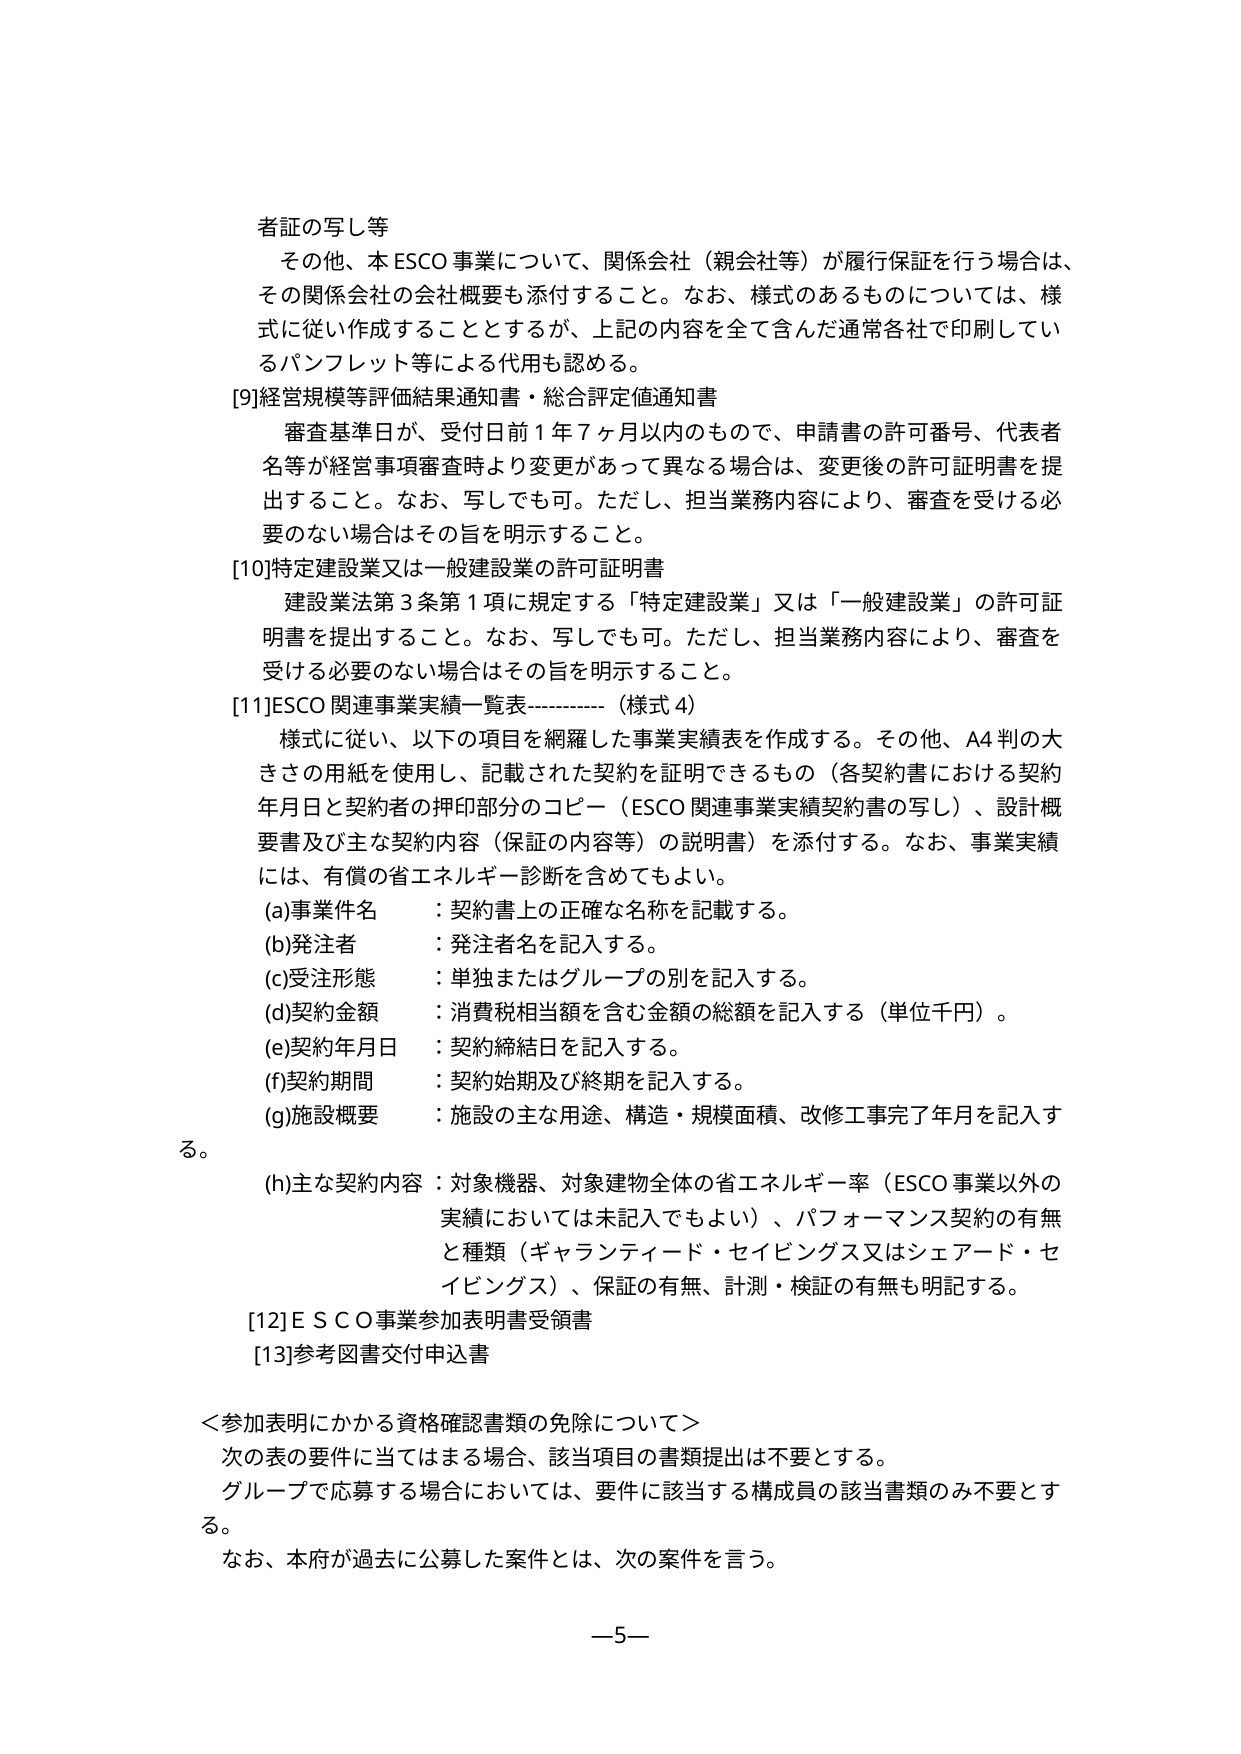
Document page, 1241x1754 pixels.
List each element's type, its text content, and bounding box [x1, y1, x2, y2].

text (b)発注者 ：発注者名を記入する。 [177, 926, 1063, 960]
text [257, 208, 1063, 243]
text (d)契約金額 ：消費税相当額を含む金額の総額を記入する（単位千円）。 [177, 994, 1063, 1028]
text [12]ＥＳＣＯ事業参加表明書受領書 [177, 1302, 1063, 1336]
text ＜参加表明にかかる資格確認書類の免除について＞ [177, 1404, 1063, 1438]
text [11]ESCO関連事業実績一覧表-----------（様式4） [177, 687, 1063, 721]
text なお、本府が過去に公募した案件とは、次の案件を言う。 [177, 1541, 1063, 1575]
text [10]特定建設業又は一般建設業の許可証明書 [177, 550, 1063, 584]
text (e)契約年月日 ：契約締結日を記入する。 [177, 1028, 1063, 1063]
text (c)受注形態 ：単独またはグループの別を記入する。 [177, 960, 1063, 994]
text 次の表の要件に当てはまる場合、該当項目の書類提出は不要とする。 [177, 1438, 1063, 1473]
text [9]経営規模等評価結果通知書・総合評定値通知書 [177, 379, 1063, 413]
text 建設業法第3条第1項に規定する「特定建設業」又は「一般建設業」の許可証明書を提出すること。なお、写しでも可。ただし、担当業務内容により、審査を受ける必要のない場合はその旨を明示すること。 [262, 584, 1063, 687]
text (h)主な契約内容 ：対象機器、対象建物全体の省エネルギー率（ESCO事業以外の実績においては未記入でもよい）、パフォーマンス契約の有無と種類（ギャランティード・セイビングス又はシェアード・セイビングス）、保証の有無、計測・検証の有無も明記する。 [265, 1165, 1063, 1302]
text [13]参考図書交付申込書 [177, 1336, 1063, 1370]
text 様式に従い、以下の項目を網羅した事業実績表を作成する。その他、A4判の大きさの用紙を使用し、記載された契約を証明できるもの（各契約書における契約年月日と契約者の押印部分のコピー（ESCO関連事業実績契約書の写し）、設計概要書及び主な契約内容（保証の内容等）の説明書）を添付する。なお、事業実績には、有償の省エネルギー診断を含めてもよい。 [257, 721, 1063, 892]
text (f)契約期間 ：契約始期及び終期を記入する。 [177, 1063, 1063, 1097]
text その他、本ESCO事業について、関係会社（親会社等）が履行保証を行う場合は、その関係会社の会社概要も添付すること。なお、様式のあるものについては、様式に従い作成することとするが、上記の内容を全て含んだ通常各社で印刷しているパンフレット等による代用も認める。 [257, 243, 1063, 379]
text グループで応募する場合においては、要件に該当する構成員の該当書類のみ不要とする。 [199, 1473, 1063, 1541]
text (g)施設概要 ：施設の主な用途、構造・規模面積、改修工事完了年月を記入する。 [177, 1097, 1063, 1165]
text (a)事業件名 ：契約書上の正確な名称を記載する。 [177, 892, 1063, 926]
text 審査基準日が、受付日前1年７ヶ月以内のもので、申請書の許可番号、代表者名等が経営事項審査時より変更があって異なる場合は、変更後の許可証明書を提出すること。なお、写しでも可。ただし、担当業務内容により、審査を受ける必要のない場合はその旨を明示すること。 [262, 413, 1063, 550]
